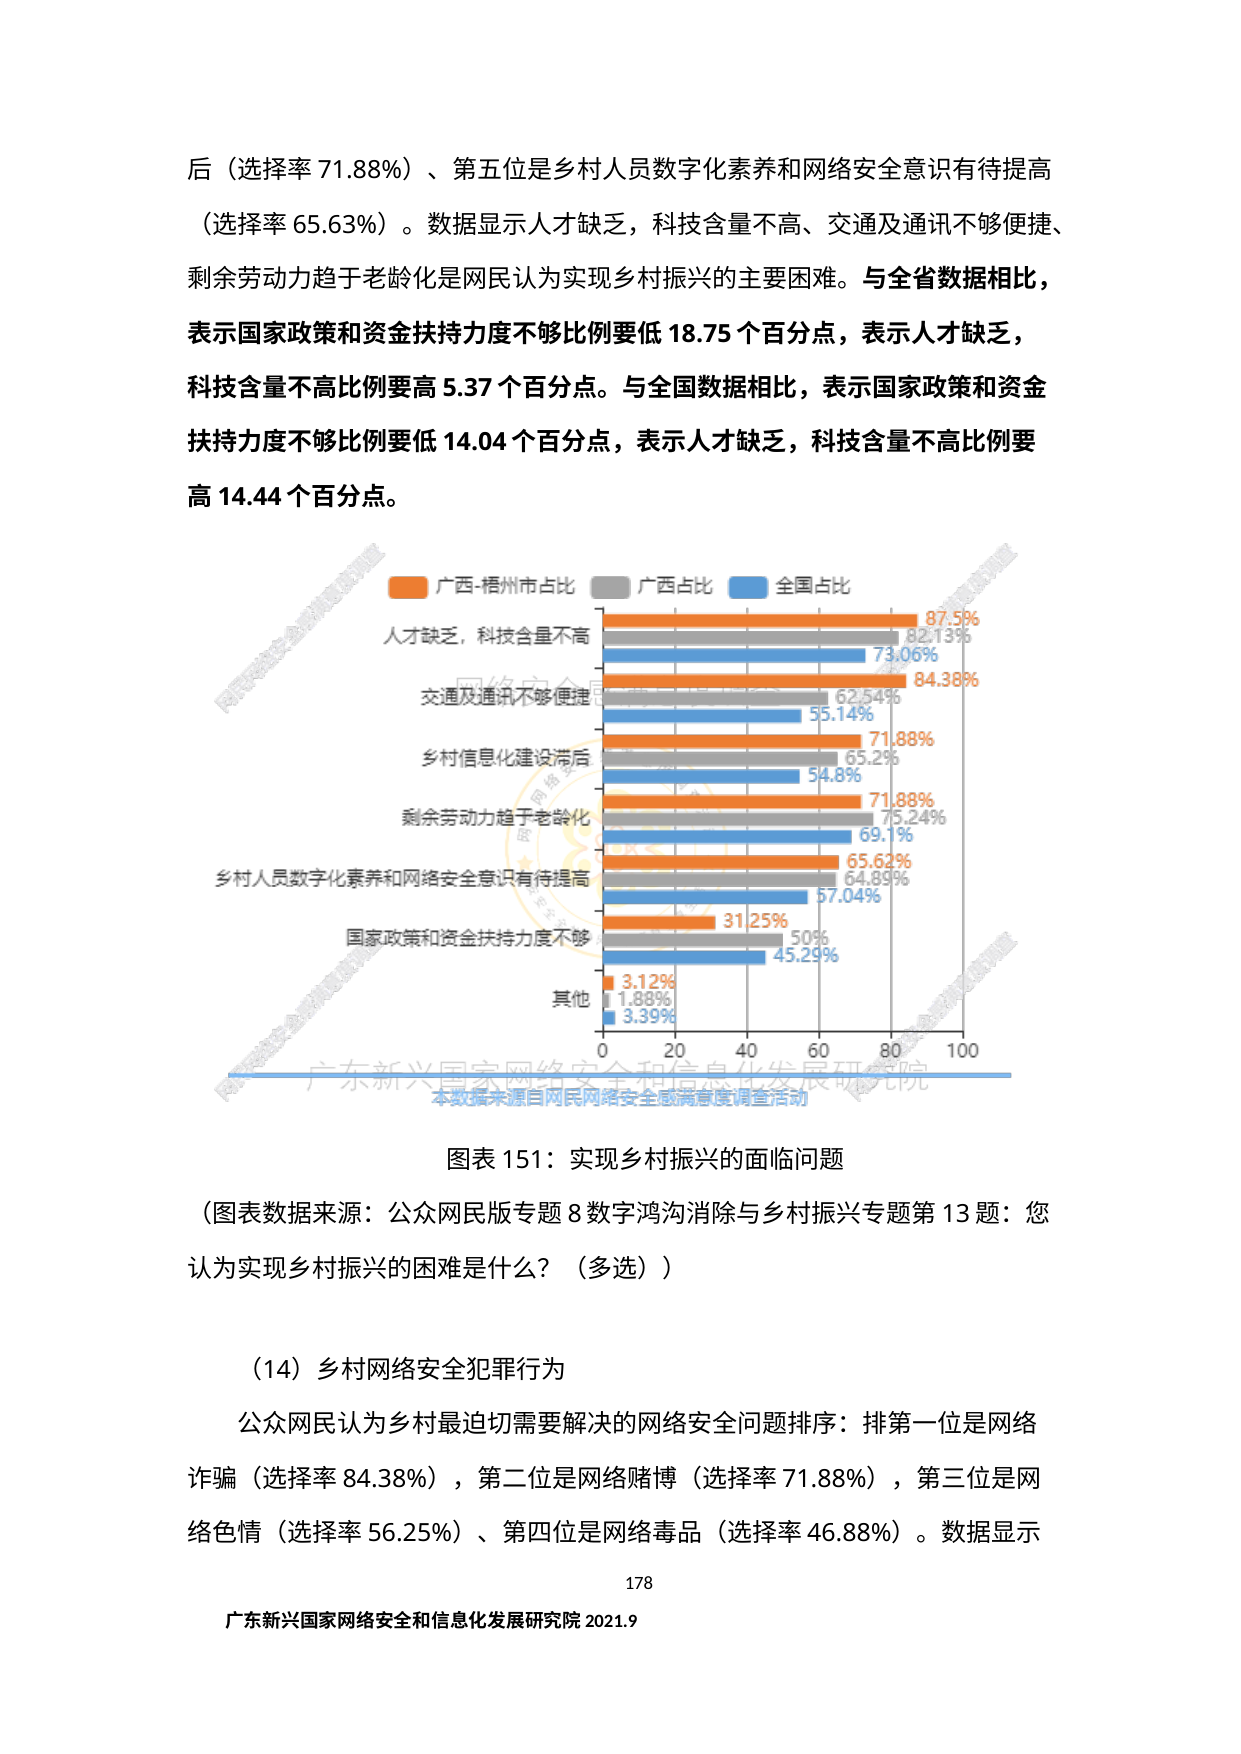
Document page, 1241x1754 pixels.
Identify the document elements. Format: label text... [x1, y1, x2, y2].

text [187, 150, 1053, 512]
text 图表151：实现乡村振兴的面临问题 [187, 1139, 1053, 1176]
text （14）乡村网络安全犯罪行为 [187, 1349, 1053, 1386]
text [187, 1404, 1053, 1549]
text （图表数据来源：公众网民版专题8数字鸿沟消除与乡村振兴专题第13题：您认为实现乡村振兴的困难是什么？（多选）） [187, 1194, 1053, 1284]
picture [199, 530, 1041, 1125]
